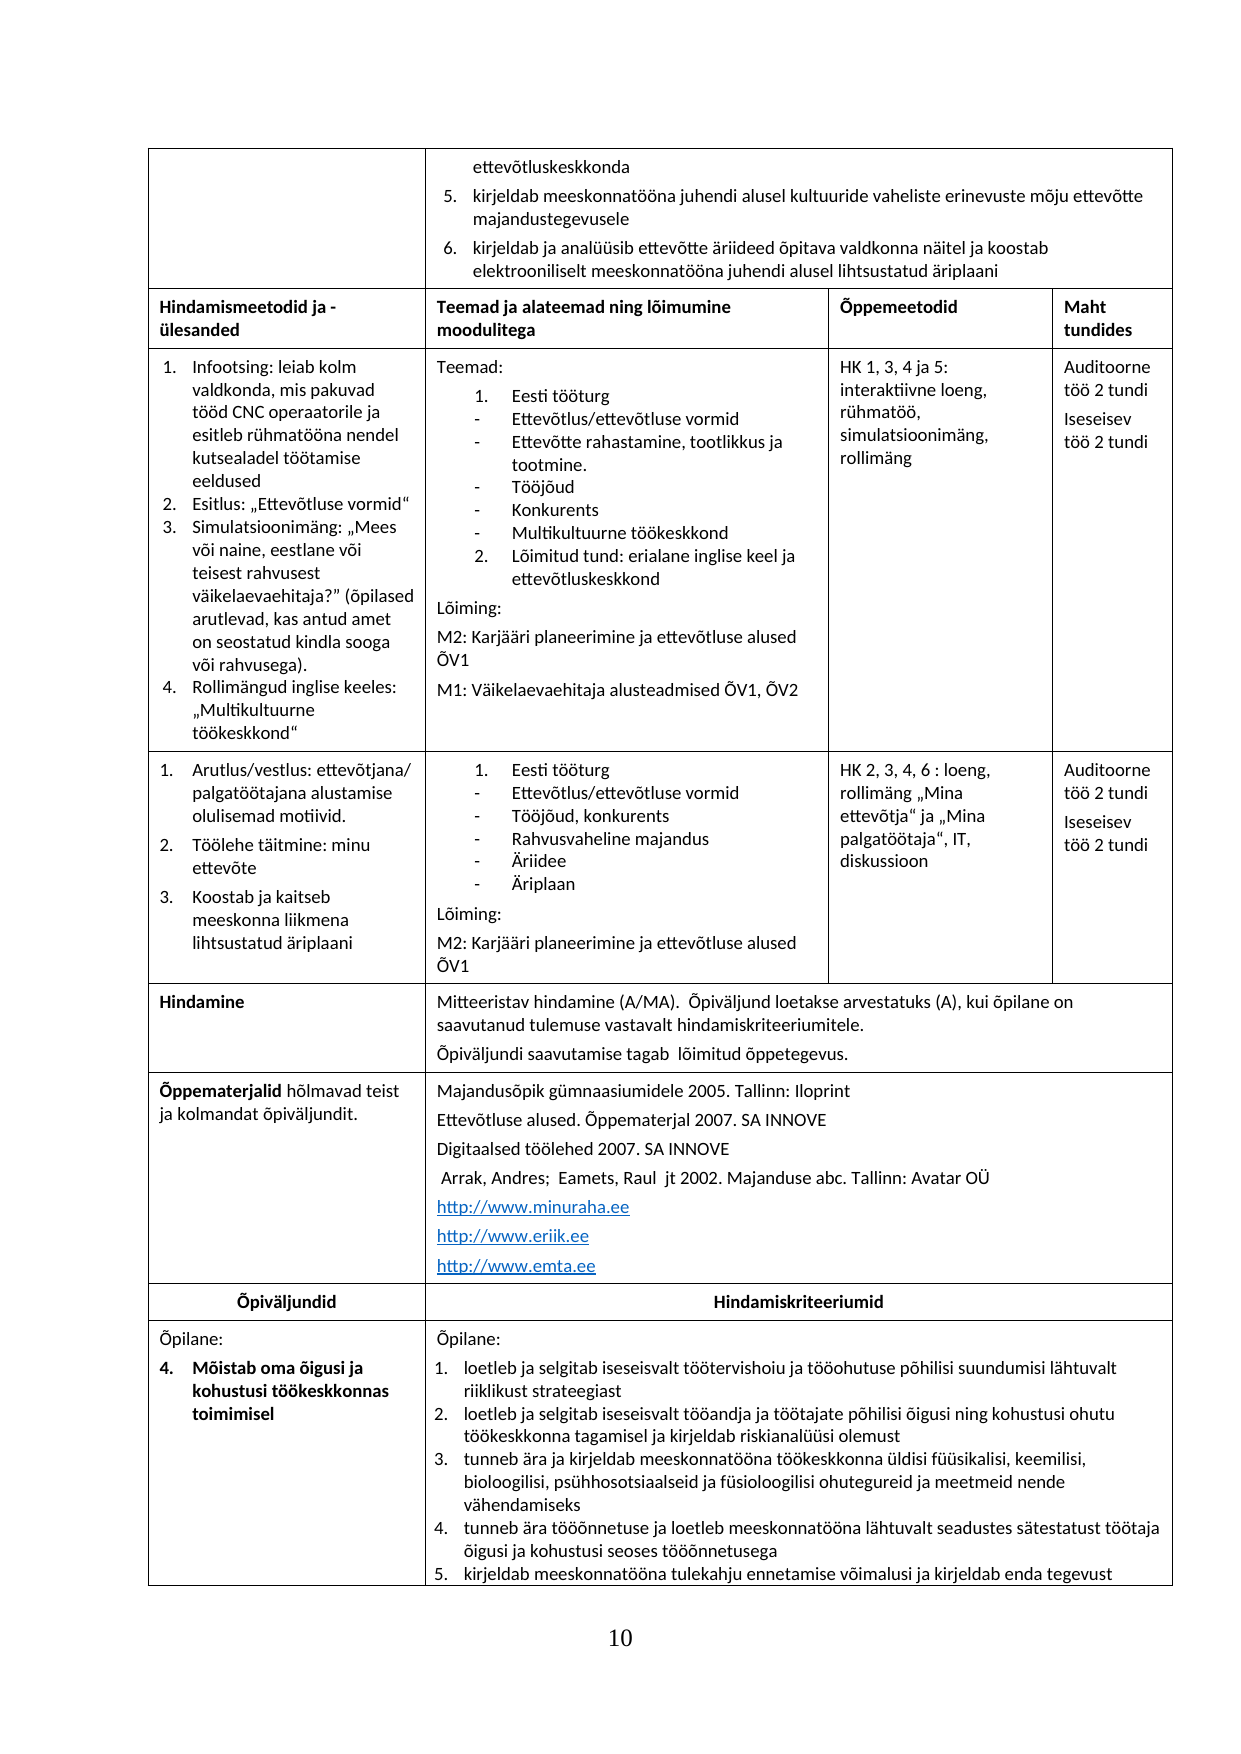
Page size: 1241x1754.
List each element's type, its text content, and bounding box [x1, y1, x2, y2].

table_cell Õppemeetodid [829, 289, 1052, 348]
table_cell Hindamismeetodid ja -ülesanded [149, 289, 425, 348]
table_cell Arutlus/vestlus: ettevõtjana/ palgatöötajana alustamise olulisemad motiivid. Töölehe täitmine: minu ettevõte Koostab ja kaitseb meeskonna liikmena lihtsustatud äriplaani [149, 752, 425, 983]
table_cell Auditoorne töö 2 tundi Iseseisev töö 2 tundi [1053, 752, 1172, 983]
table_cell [426, 1321, 1172, 1585]
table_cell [149, 149, 425, 288]
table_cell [426, 149, 1172, 288]
table_cell Hindamine [149, 984, 425, 1072]
table_cell Mitteeristav hindamine (A/MA). Õpiväljund loetakse arvestatuks (A), kui õpilane on saavutanud tulemuse vastavalt hindamiskriteeriumitele. Õpiväljundi saavutamise tagab lõimitud õppetegevus. [426, 984, 1172, 1072]
table_cell Teemad: Eesti tööturg Ettevõtlus/ettevõtluse vormid Ettevõtte rahastamine, tootlikkus ja tootmine. Tööjõud Konkurents Multikultuurne töökeskkond Lõimitud tund: erialane inglise keel ja ettevõtluskeskkond Lõiming: M2: Karjääri planeerimine ja ettevõtluse alused ÕV1 M1: Väikelaevaehitaja alusteadmised ÕV1, ÕV2 [426, 349, 828, 751]
table_cell HK 1, 3, 4 ja 5: interaktiivne loeng, rühmatöö, simulatsioonimäng, rollimäng [829, 349, 1052, 751]
table_cell Õpiväljundid [149, 1284, 425, 1319]
table_cell HK 2, 3, 4, 6 : loeng, rollimäng „Mina ettevõtja“ ja „Mina palgatöötaja“, IT, diskussioon [829, 752, 1052, 983]
table_cell Eesti tööturg Ettevõtlus/ettevõtluse vormid Tööjõud, konkurents Rahvusvaheline majandus Äriidee Äriplaan Lõiming: M2: Karjääri planeerimine ja ettevõtluse alused ÕV1 [426, 752, 828, 983]
table_cell Hindamiskriteeriumid [426, 1284, 1172, 1319]
table_cell Infootsing: leiab kolm valdkonda, mis pakuvad tööd CNC operaatorile ja esitleb rühmatööna nendel kutsealadel töötamise eeldused Esitlus: „Ettevõtluse vormid“ Simulatsioonimäng: „Mees või naine, eestlane või teisest rahvusest väikelaevaehitaja?” (õpilased arutlevad, kas antud amet on seostatud kindla sooga või rahvusega). Rollimängud inglise keeles: „Multikultuurne töökeskkond“ [149, 349, 425, 751]
table_cell Maht tundides [1053, 289, 1172, 348]
table_cell Auditoorne töö 2 tundi Iseseisev töö 2 tundi [1053, 349, 1172, 751]
table_cell Majandusõpik gümnaasiumidele 2005. Tallinn: Iloprint Ettevõtluse alused. Õppematerjal 2007. SA INNOVE Digitaalsed töölehed 2007. SA INNOVE Arrak, Andres; Eamets, Raul jt 2002. Majanduse abc. Tallinn: Avatar OÜ http://www.minuraha.ee http://www.eriik.ee http://www.emta.ee [426, 1073, 1172, 1283]
table_cell Õppematerjalid hõlmavad teist ja kolmandat õpiväljundit. [149, 1073, 425, 1283]
table_cell Teemad ja alateemad ning lõimumine moodulitega [426, 289, 828, 348]
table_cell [149, 1321, 425, 1585]
